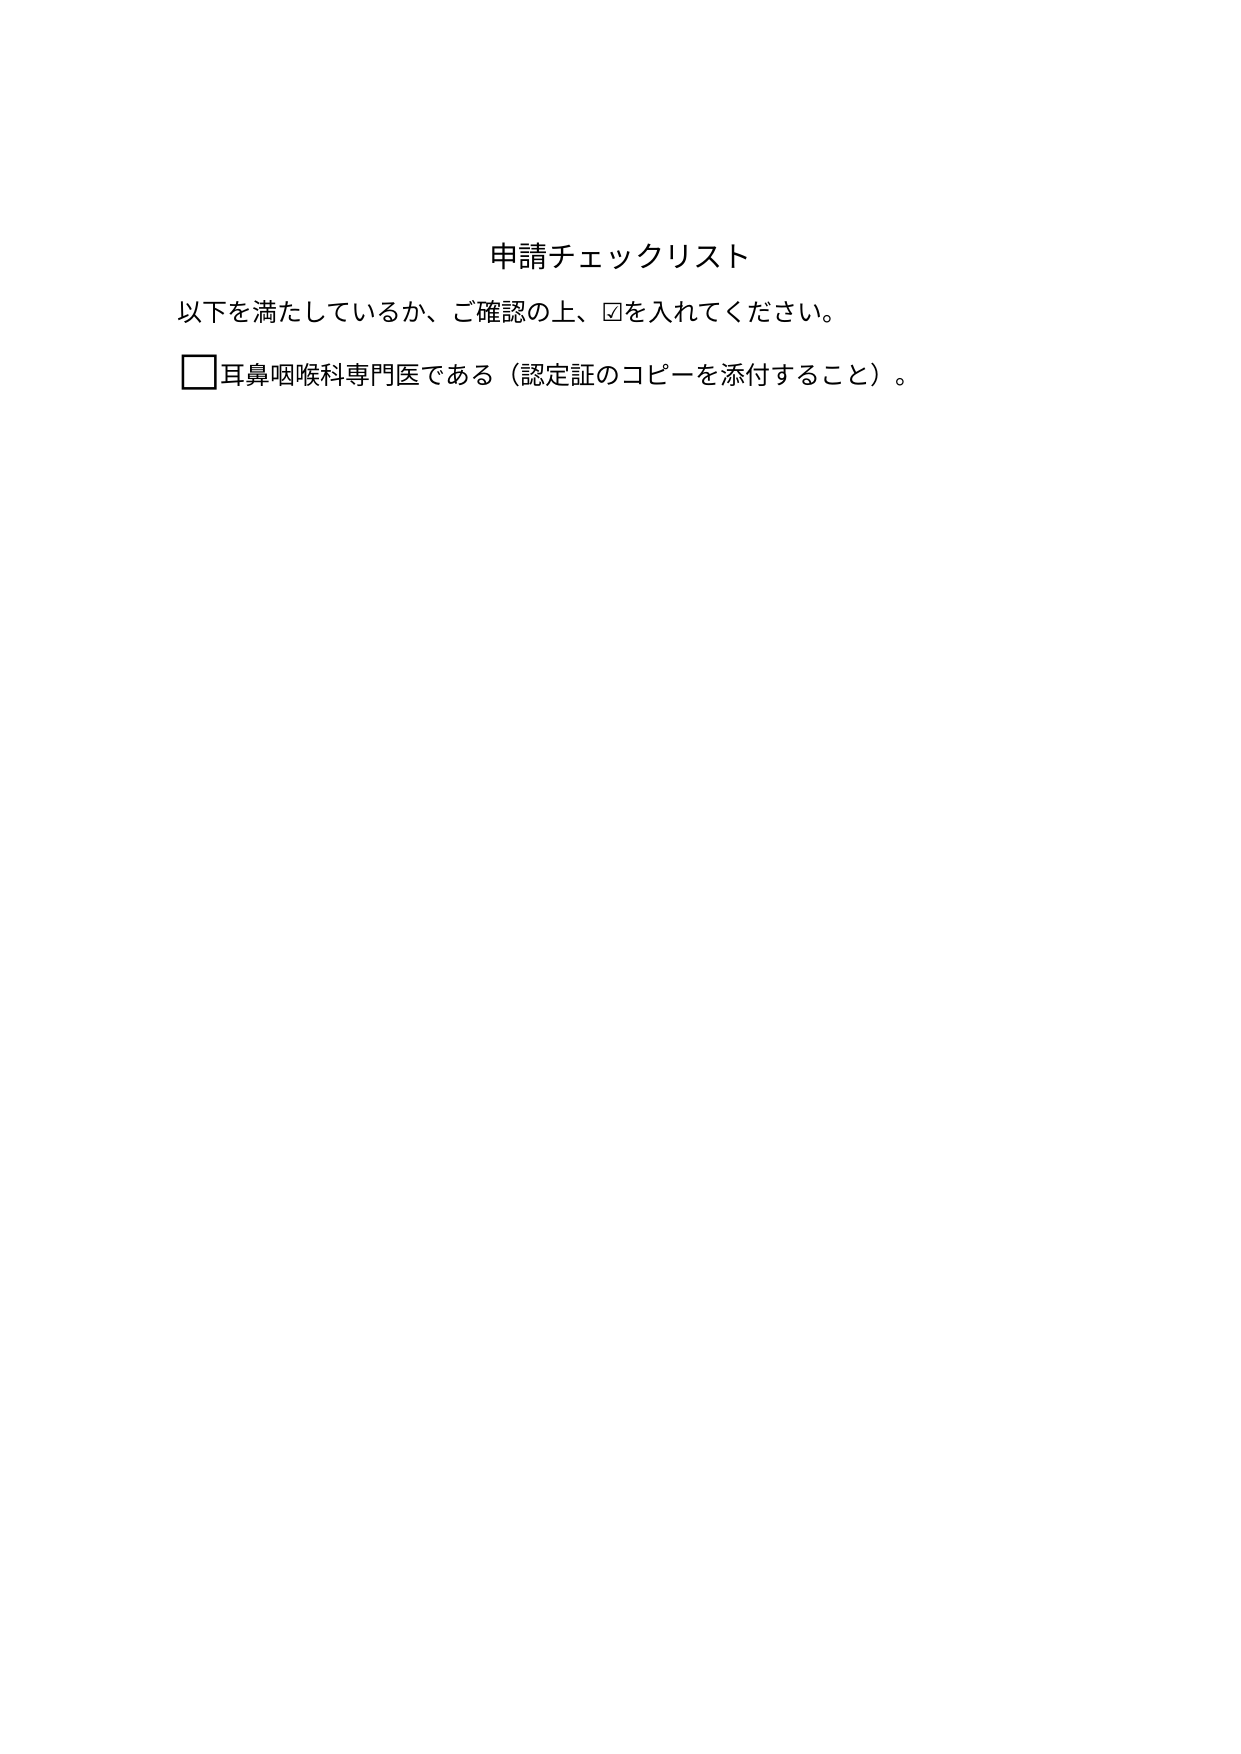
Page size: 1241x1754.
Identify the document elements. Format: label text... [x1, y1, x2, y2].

text 申請チェックリスト [177, 217, 1063, 292]
text □耳鼻咽喉科専門医である（認定証のコピーを添付すること）。 [177, 329, 1063, 404]
text 以下を満たしているか、ご確認の上、☑を入れてください。 [177, 292, 1063, 329]
